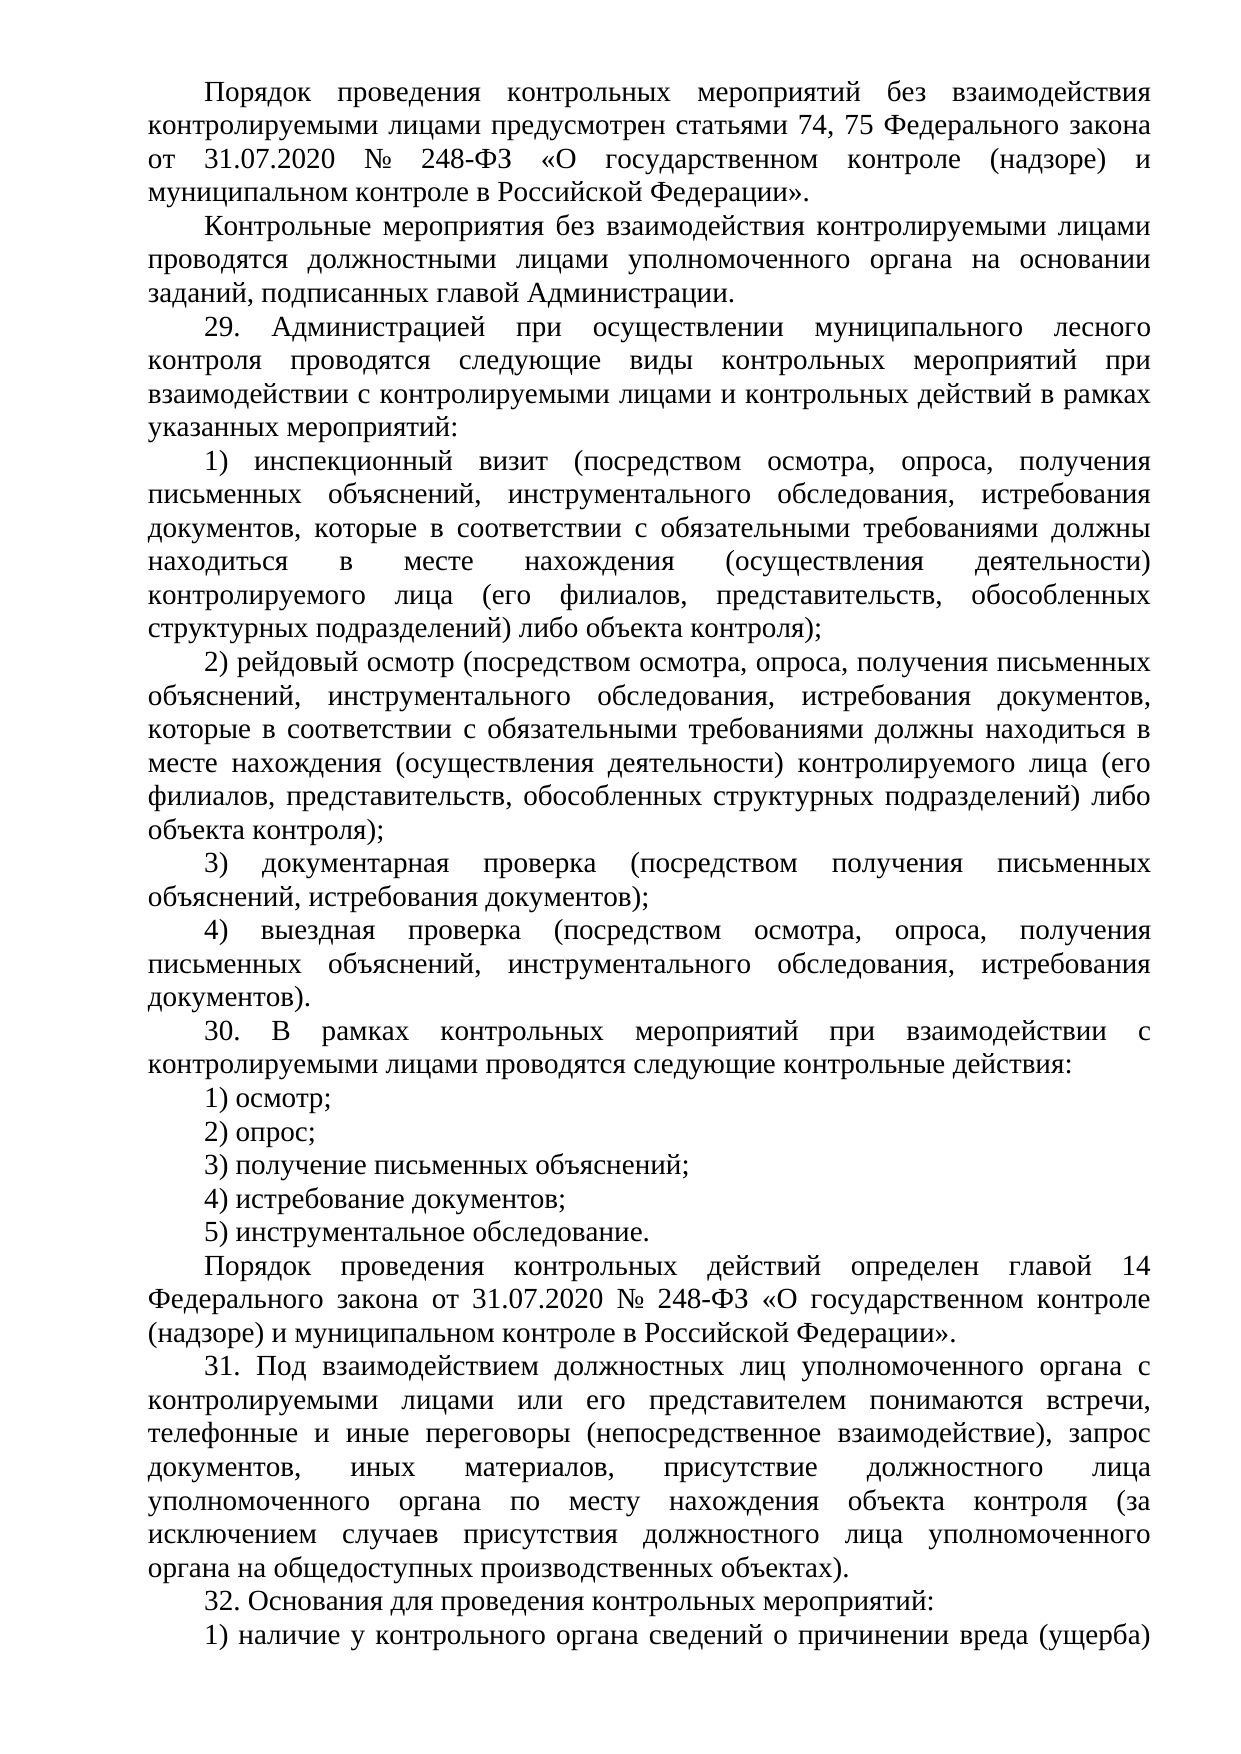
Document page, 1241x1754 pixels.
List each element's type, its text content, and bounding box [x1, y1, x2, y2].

text 2) рейдовый осмотр (посредством осмотра, опроса, получения письменных объяснений, инструментального обследования, истребования документов, которые в соответствии с обязательными требованиями должны находиться в месте нахождения (осуществления деятельности) контролируемого лица (его филиалов, представительств, обособленных структурных подразделений) либо объекта контроля); [148, 644, 1152, 845]
text 31. Под взаимодействием должностных лиц уполномоченного органа с контролируемыми лицами или его представителем понимаются встречи, телефонные и иные переговоры (непосредственное взаимодействие), запрос документов, иных материалов, присутствие должностного лица уполномоченного органа по месту нахождения объекта контроля (за исключением случаев присутствия должностного лица уполномоченного органа на общедоступных производственных объектах). [148, 1348, 1152, 1583]
text Порядок проведения контрольных мероприятий без взаимодействия контролируемыми лицами предусмотрен статьями 74, 75 Федерального закона от 31.07.2020 № 248-ФЗ «О государственном контроле (надзоре) и муниципальном контроле в Российской Федерации». [148, 74, 1152, 208]
text 3) получение письменных объяснений; [148, 1147, 1152, 1181]
text Порядок проведения контрольных действий определен главой 14 Федерального закона от 31.07.2020 № 248-ФЗ «О государственном контроле (надзоре) и муниципальном контроле в Российской Федерации». [148, 1248, 1152, 1348]
text 30. В рамках контрольных мероприятий при взаимодействии с контролируемыми лицами проводятся следующие контрольные действия: [148, 1013, 1152, 1080]
text 1) осмотр; [148, 1080, 1152, 1114]
text 1) инспекционный визит (посредством осмотра, опроса, получения письменных объяснений, инструментального обследования, истребования документов, которые в соответствии с обязательными требованиями должны находиться в месте нахождения (осуществления деятельности) контролируемого лица (его филиалов, представительств, обособленных структурных подразделений) либо объекта контроля); [148, 443, 1152, 644]
text 29. Администрацией при осуществлении муниципального лесного контроля проводятся следующие виды контрольных мероприятий при взаимодействии с контролируемыми лицами и контрольных действий в рамках указанных мероприятий: [148, 309, 1152, 443]
text Контрольные мероприятия без взаимодействия контролируемыми лицами проводятся должностными лицами уполномоченного органа на основании заданий, подписанных главой Администрации. [148, 208, 1152, 309]
text 5) инструментальное обследование. [148, 1214, 1152, 1248]
text 4) истребование документов; [148, 1181, 1152, 1214]
text 4) выездная проверка (посредством осмотра, опроса, получения письменных объяснений, инструментального обследования, истребования документов). [148, 912, 1152, 1013]
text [148, 1617, 1152, 1650]
text 32. Основания для проведения контрольных мероприятий: [148, 1583, 1152, 1617]
text 2) опрос; [148, 1114, 1152, 1147]
text 3) документарная проверка (посредством получения письменных объяснений, истребования документов); [148, 845, 1152, 912]
